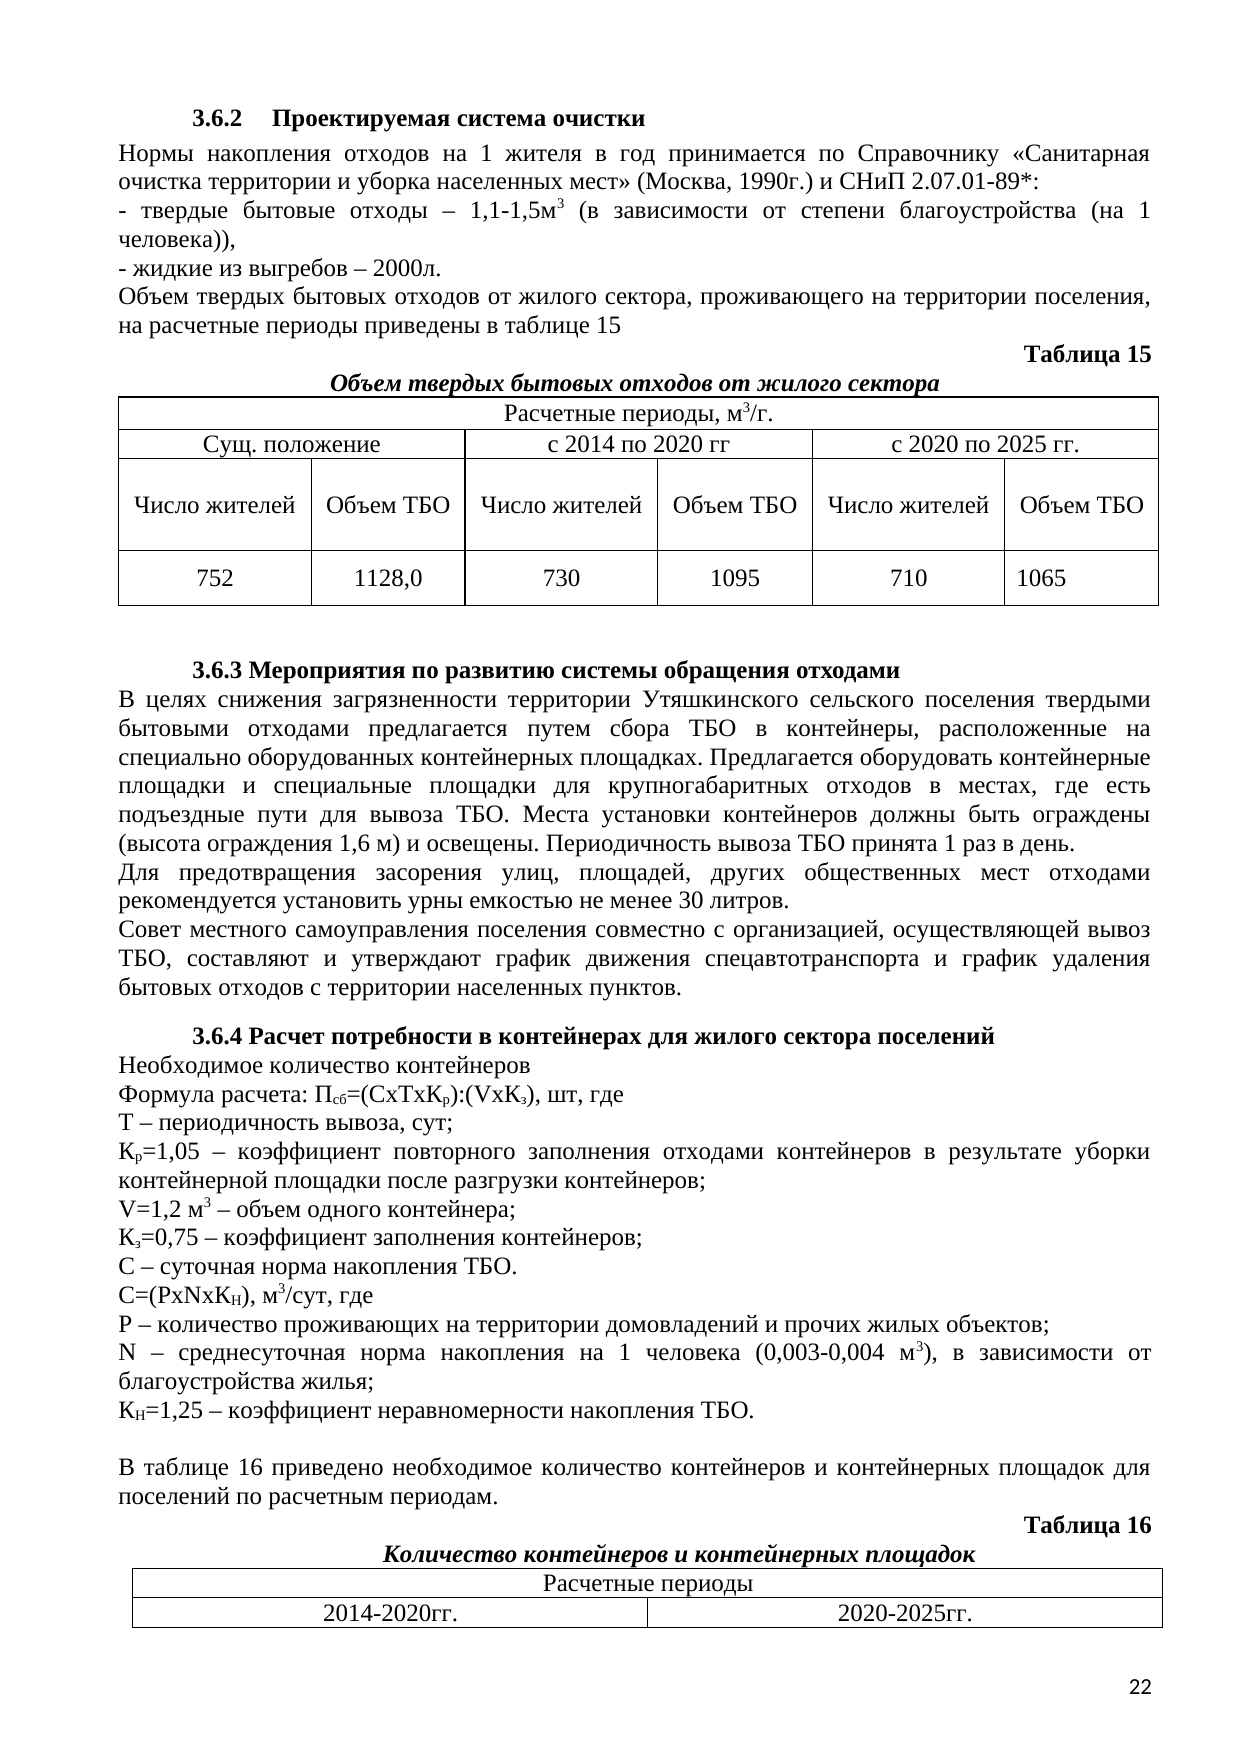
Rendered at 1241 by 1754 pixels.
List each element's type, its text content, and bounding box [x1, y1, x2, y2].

table_cell с 2020 по 2025 гг. [813, 430, 1158, 458]
table_cell Сущ. положение [119, 430, 464, 458]
table_cell 1065 [1005, 551, 1158, 605]
text Формула расчета: Псб=(СхТхКр):(VxКз), шт, где [118, 1079, 1152, 1107]
table_cell Число жителей [119, 459, 311, 550]
table_cell 2020-2025гг. [648, 1598, 1162, 1627]
table_cell Объем ТБО [312, 459, 464, 550]
text Нормы накопления отходов на 1 жителя в год принимается по Справочнику «Санитарная очистка территории и уборка населенных мест» (Москва, 1990г.) и СНиП 2.07.01-89*: [118, 138, 1152, 195]
table_cell Число жителей [466, 459, 657, 550]
table_header Расчетные периоды, м3/г. [119, 398, 1158, 428]
text Необходимое количество контейнеров [118, 1050, 1152, 1079]
table_cell 730 [466, 551, 657, 605]
text Таблица 15 [118, 339, 1152, 368]
text Т – периодичность вывоза, сут; [118, 1107, 1152, 1136]
text Количество контейнеров и контейнерных площадок [118, 1539, 1152, 1567]
table_cell с 2014 по 2020 гг [466, 430, 812, 458]
text Объем твердых бытовых отходов от жилого сектора, проживающего на территории поселения, на расчетные периоды приведены в таблице 15 [118, 281, 1152, 339]
subtitle 3.6.4 Расчет потребности в контейнерах для жилого сектора поселений [118, 1021, 1152, 1050]
table_cell 1128,0 [312, 551, 464, 605]
table_cell 1095 [658, 551, 812, 605]
text В целях снижения загрязненности территории Утяшкинского сельского поселения твердыми бытовыми отходами предлагается путем сбора ТБО в контейнеры, расположенные на специально оборудованных контейнерных площадках. Предлагается оборудовать контейнерные площадки и специальные площадки для крупногабаритных отходов в местах, где есть подъездные пути для вывоза ТБО. Места установки контейнеров должны быть ограждены (высота ограждения 1,6 м) и освещены. Периодичность вывоза ТБО принята 1 раз в день. [118, 684, 1152, 857]
text С – суточная норма накопления ТБО. [118, 1251, 1152, 1280]
text С=(РхNxКН), м3/сут, где [118, 1280, 1152, 1309]
text - жидкие из выгребов – 2000л. [118, 253, 1152, 281]
text Таблица 16 [118, 1510, 1152, 1539]
text Кр=1,05 – коэффициент повторного заполнения отходами контейнеров в результате уборки контейнерной площадки после разгрузки контейнеров; [118, 1136, 1152, 1194]
text Для предотвращения засорения улиц, площадей, других общественных мест отходами рекомендуется установить урны емкостью не менее 30 литров. [118, 857, 1152, 914]
text N – среднесуточная норма накопления на 1 человека (0,003-0,004 м3), в зависимости от благоустройства жилья; [118, 1337, 1152, 1395]
text Совет местного самоуправления поселения совместно с организацией, осуществляющей вывоз ТБО, составляют и утверждают график движения спецавтотранспорта и график удаления бытовых отходов с территории населенных пунктов. [118, 914, 1152, 1000]
table_cell 710 [813, 551, 1004, 605]
text Р – количество проживающих на территории домовладений и прочих жилых объектов; [118, 1309, 1152, 1337]
table_header Расчетные периоды [133, 1569, 1162, 1597]
subtitle 3.6.3 Мероприятия по развитию системы обращения отходами [118, 655, 1152, 684]
table_cell 752 [119, 551, 311, 605]
table_cell Объем ТБО [658, 459, 812, 550]
text Объем твердых бытовых отходов от жилого сектора [118, 368, 1152, 396]
table_cell Число жителей [813, 459, 1004, 550]
text КН=1,25 – коэффициент неравномерности накопления ТБО. [118, 1395, 1152, 1424]
table_cell 2014-2020гг. [133, 1598, 647, 1627]
text Кз=0,75 – коэффициент заполнения контейнеров; [118, 1222, 1152, 1251]
text В таблице 16 приведено необходимое количество контейнеров и контейнерных площадок для поселений по расчетным периодам. [118, 1452, 1152, 1510]
text V=1,2 м3 – объем одного контейнера; [118, 1194, 1152, 1222]
text - твердые бытовые отходы – 1,1-1,5м3 (в зависимости от степени благоустройства (на 1 человека)), [118, 195, 1152, 253]
subtitle 3.6.2 Проектируемая система очистки [118, 103, 1152, 131]
table_cell Объем ТБО [1005, 459, 1158, 550]
